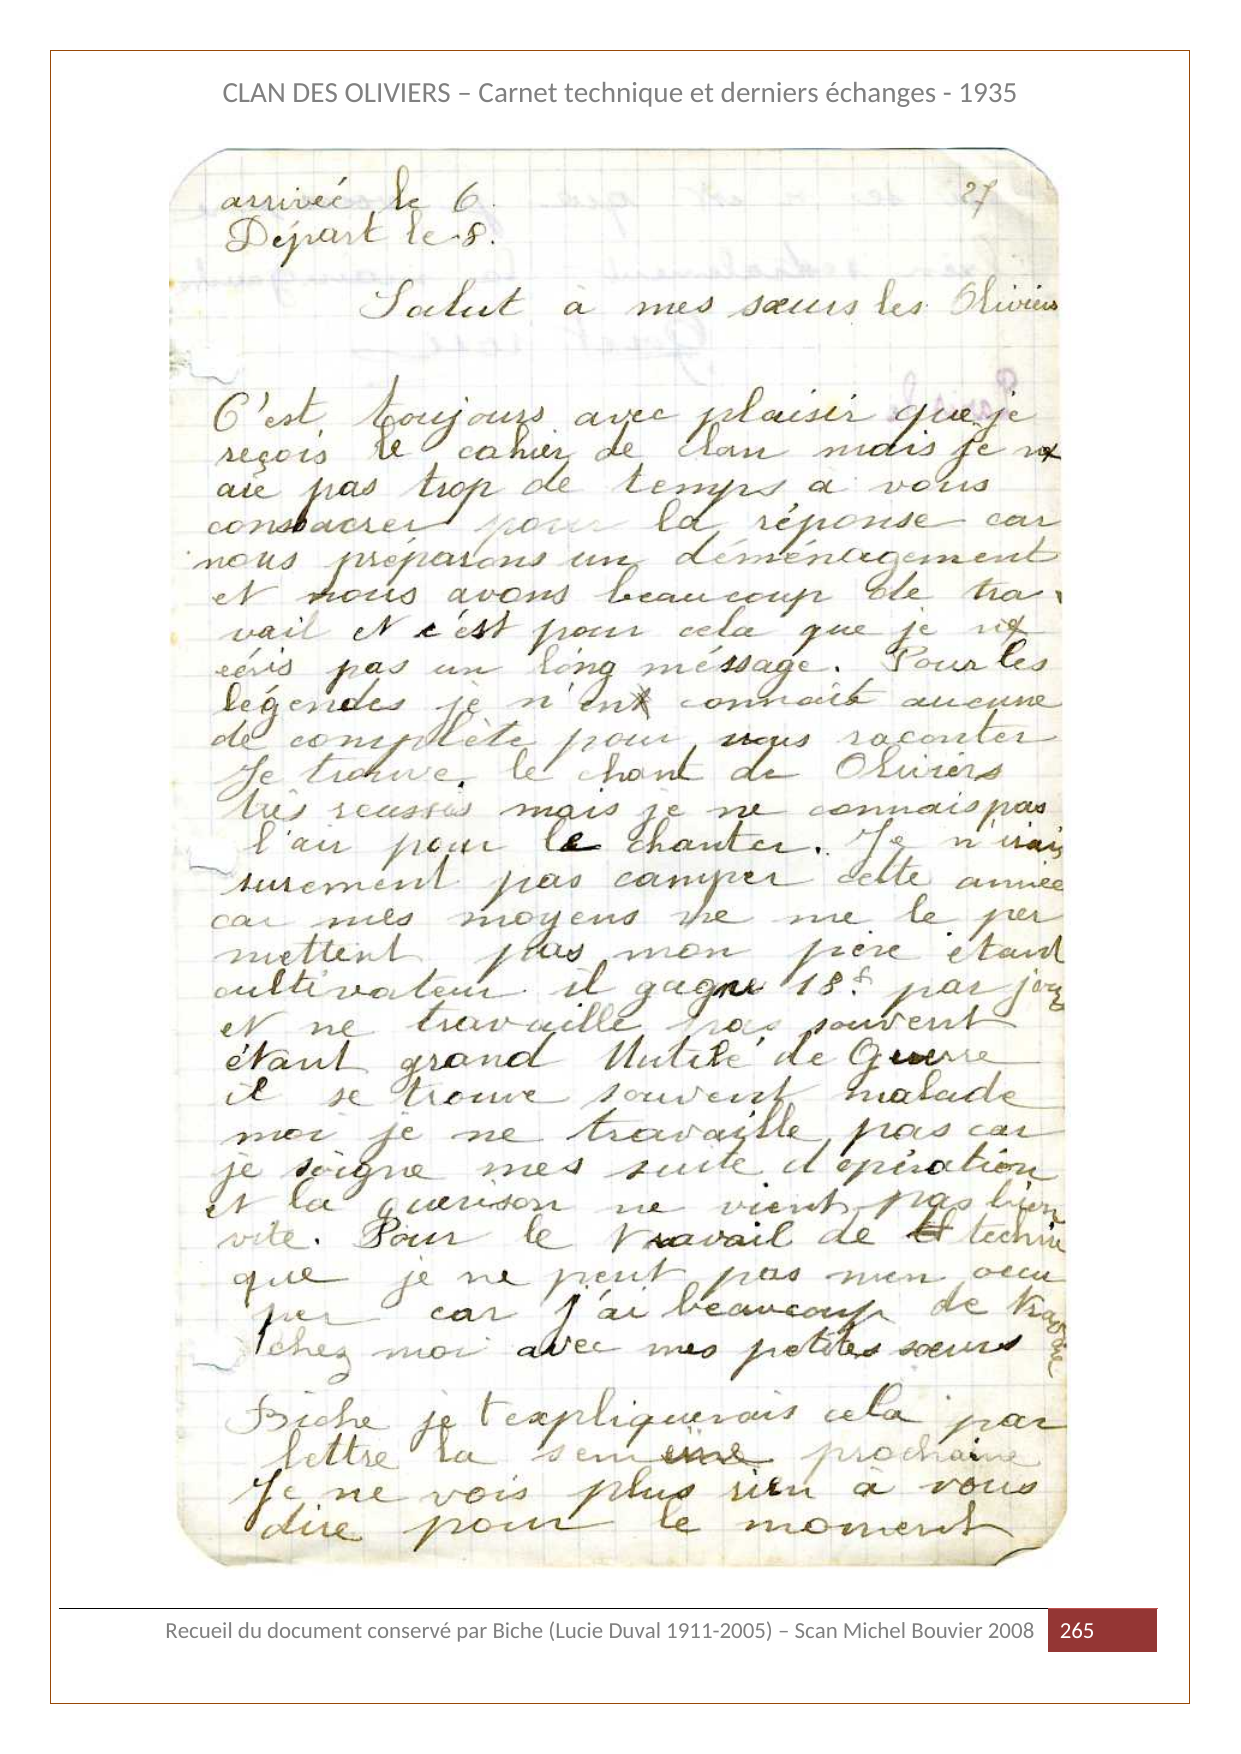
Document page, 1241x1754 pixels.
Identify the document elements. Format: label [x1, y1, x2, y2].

picture [169, 147, 1072, 1576]
